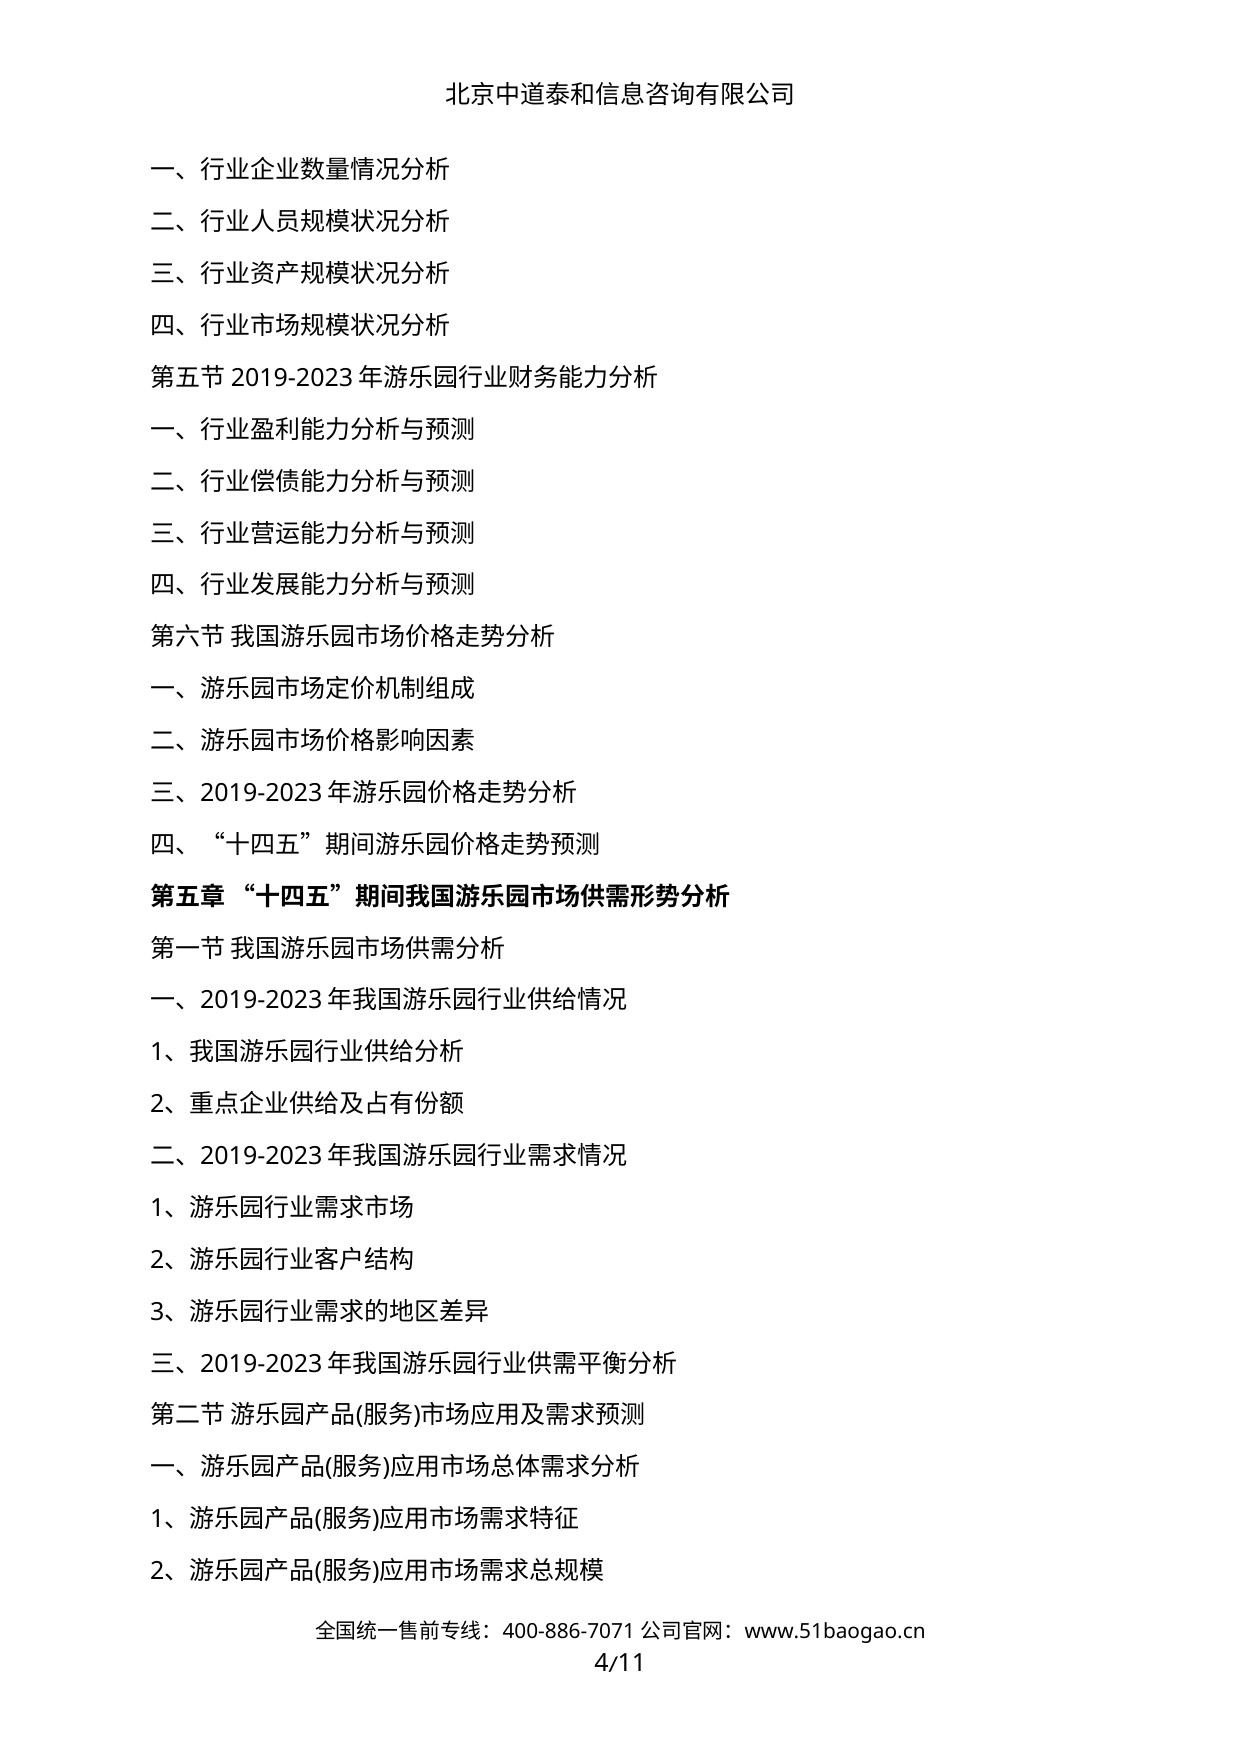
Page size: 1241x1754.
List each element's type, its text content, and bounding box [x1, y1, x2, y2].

text 三、2019-2023年我国游乐园行业供需平衡分析 [150, 1343, 1090, 1379]
text 一、2019-2023年我国游乐园行业供给情况 [150, 980, 1090, 1016]
text 一、行业盈利能力分析与预测 [150, 409, 1090, 446]
text 2、游乐园行业客户结构 [150, 1239, 1090, 1276]
text 三、行业营运能力分析与预测 [150, 513, 1090, 549]
text 四、行业发展能力分析与预测 [150, 565, 1090, 601]
text 第五节 2019-2023年游乐园行业财务能力分析 [150, 357, 1090, 394]
text 1、游乐园行业需求市场 [150, 1187, 1090, 1224]
text 二、2019-2023年我国游乐园行业需求情况 [150, 1136, 1090, 1172]
text 一、游乐园产品(服务)应用市场总体需求分析 [150, 1447, 1090, 1483]
text 一、游乐园市场定价机制组成 [150, 669, 1090, 705]
text 一、行业企业数量情况分析 [150, 150, 1090, 186]
text 三、2019-2023年游乐园价格走势分析 [150, 772, 1090, 809]
text 1、游乐园产品(服务)应用市场需求特征 [150, 1499, 1090, 1535]
text 第二节 游乐园产品(服务)市场应用及需求预测 [150, 1395, 1090, 1431]
text 3、游乐园行业需求的地区差异 [150, 1291, 1090, 1327]
text 第一节 我国游乐园市场供需分析 [150, 928, 1090, 964]
text 1、我国游乐园行业供给分析 [150, 1032, 1090, 1068]
text 三、行业资产规模状况分析 [150, 254, 1090, 290]
text 二、游乐园市场价格影响因素 [150, 721, 1090, 757]
text 第五章 “十四五”期间我国游乐园市场供需形势分析 [150, 876, 1090, 912]
text 四、行业市场规模状况分析 [150, 306, 1090, 342]
text 2、游乐园产品(服务)应用市场需求总规模 [150, 1551, 1090, 1587]
text 第六节 我国游乐园市场价格走势分析 [150, 617, 1090, 653]
text 2、重点企业供给及占有份额 [150, 1084, 1090, 1120]
text 二、行业偿债能力分析与预测 [150, 461, 1090, 497]
text 四、“十四五”期间游乐园价格走势预测 [150, 824, 1090, 861]
text 二、行业人员规模状况分析 [150, 202, 1090, 238]
